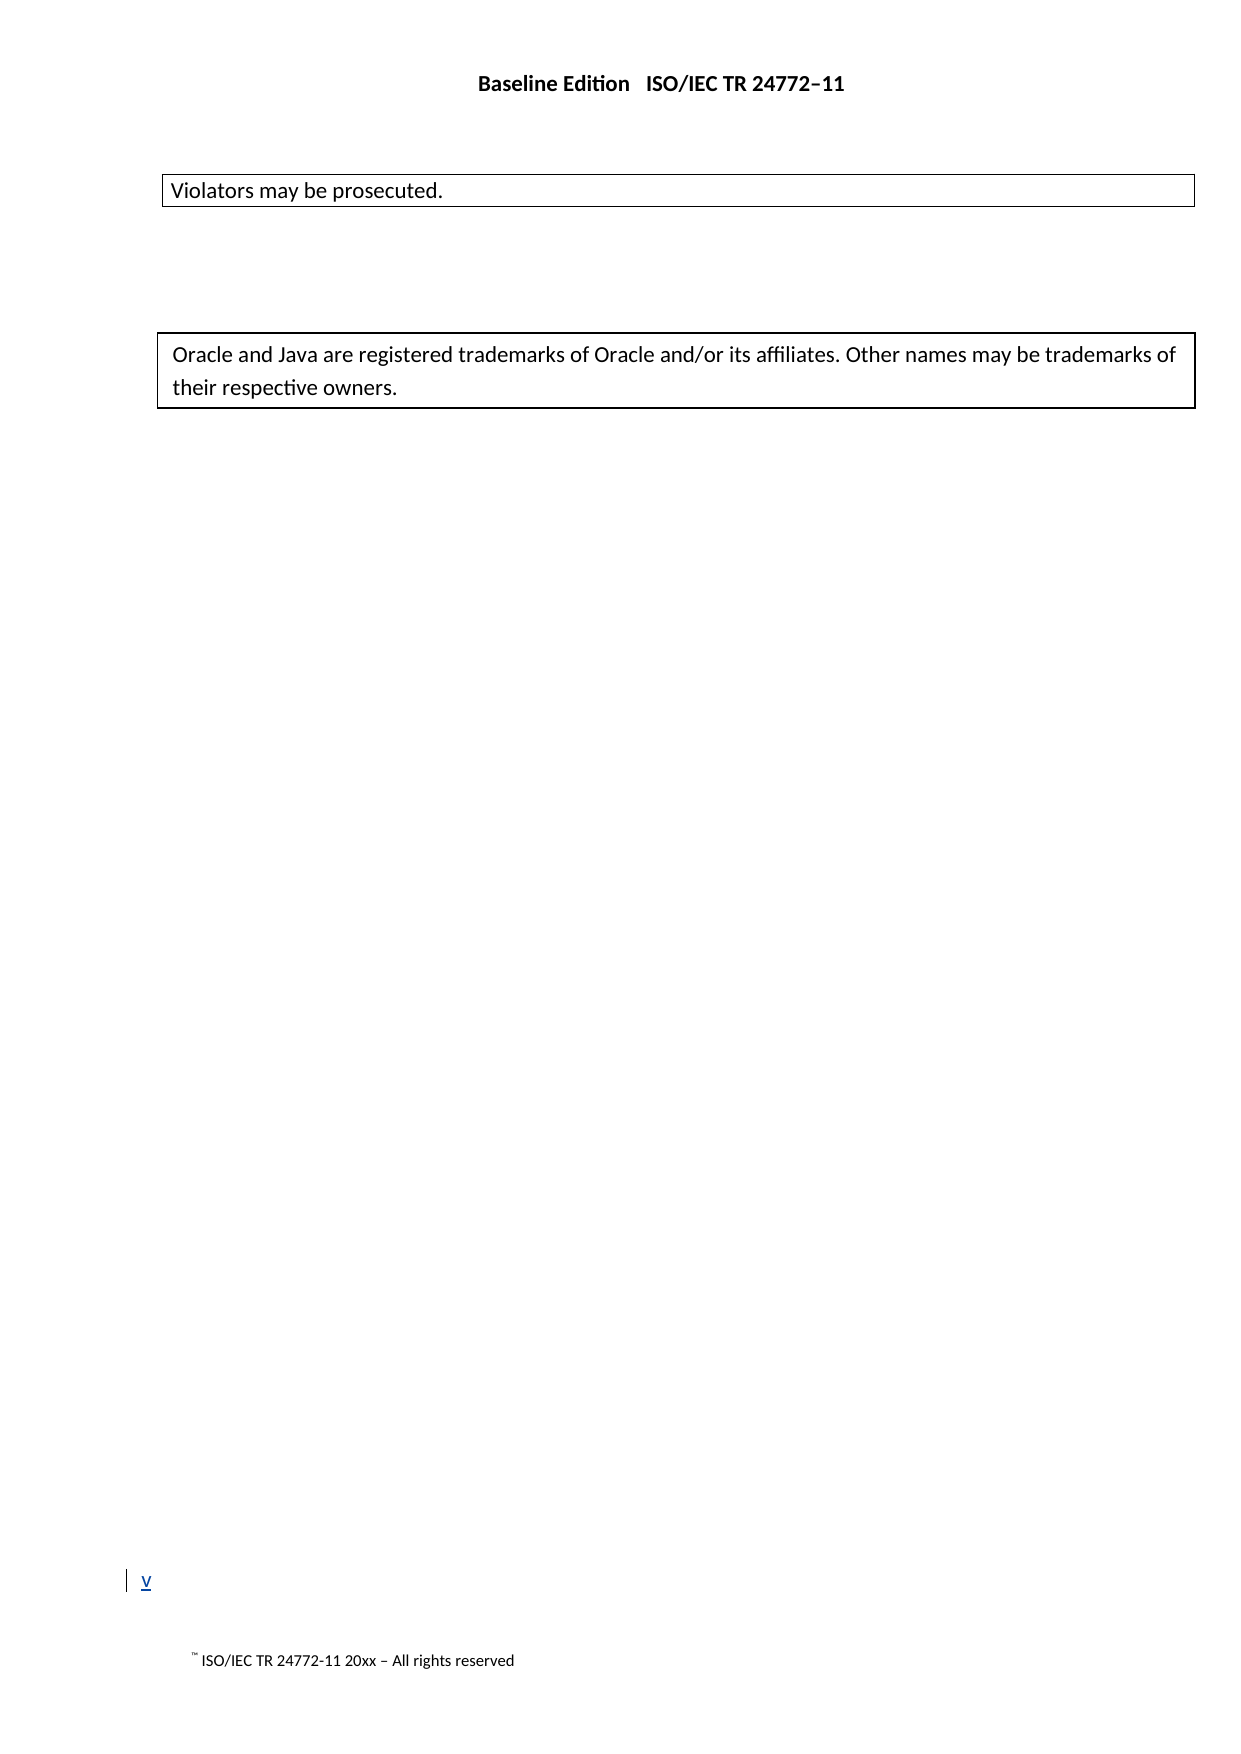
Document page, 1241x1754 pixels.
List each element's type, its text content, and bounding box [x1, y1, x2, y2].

text Violators may be prosecuted. [163, 175, 1194, 206]
